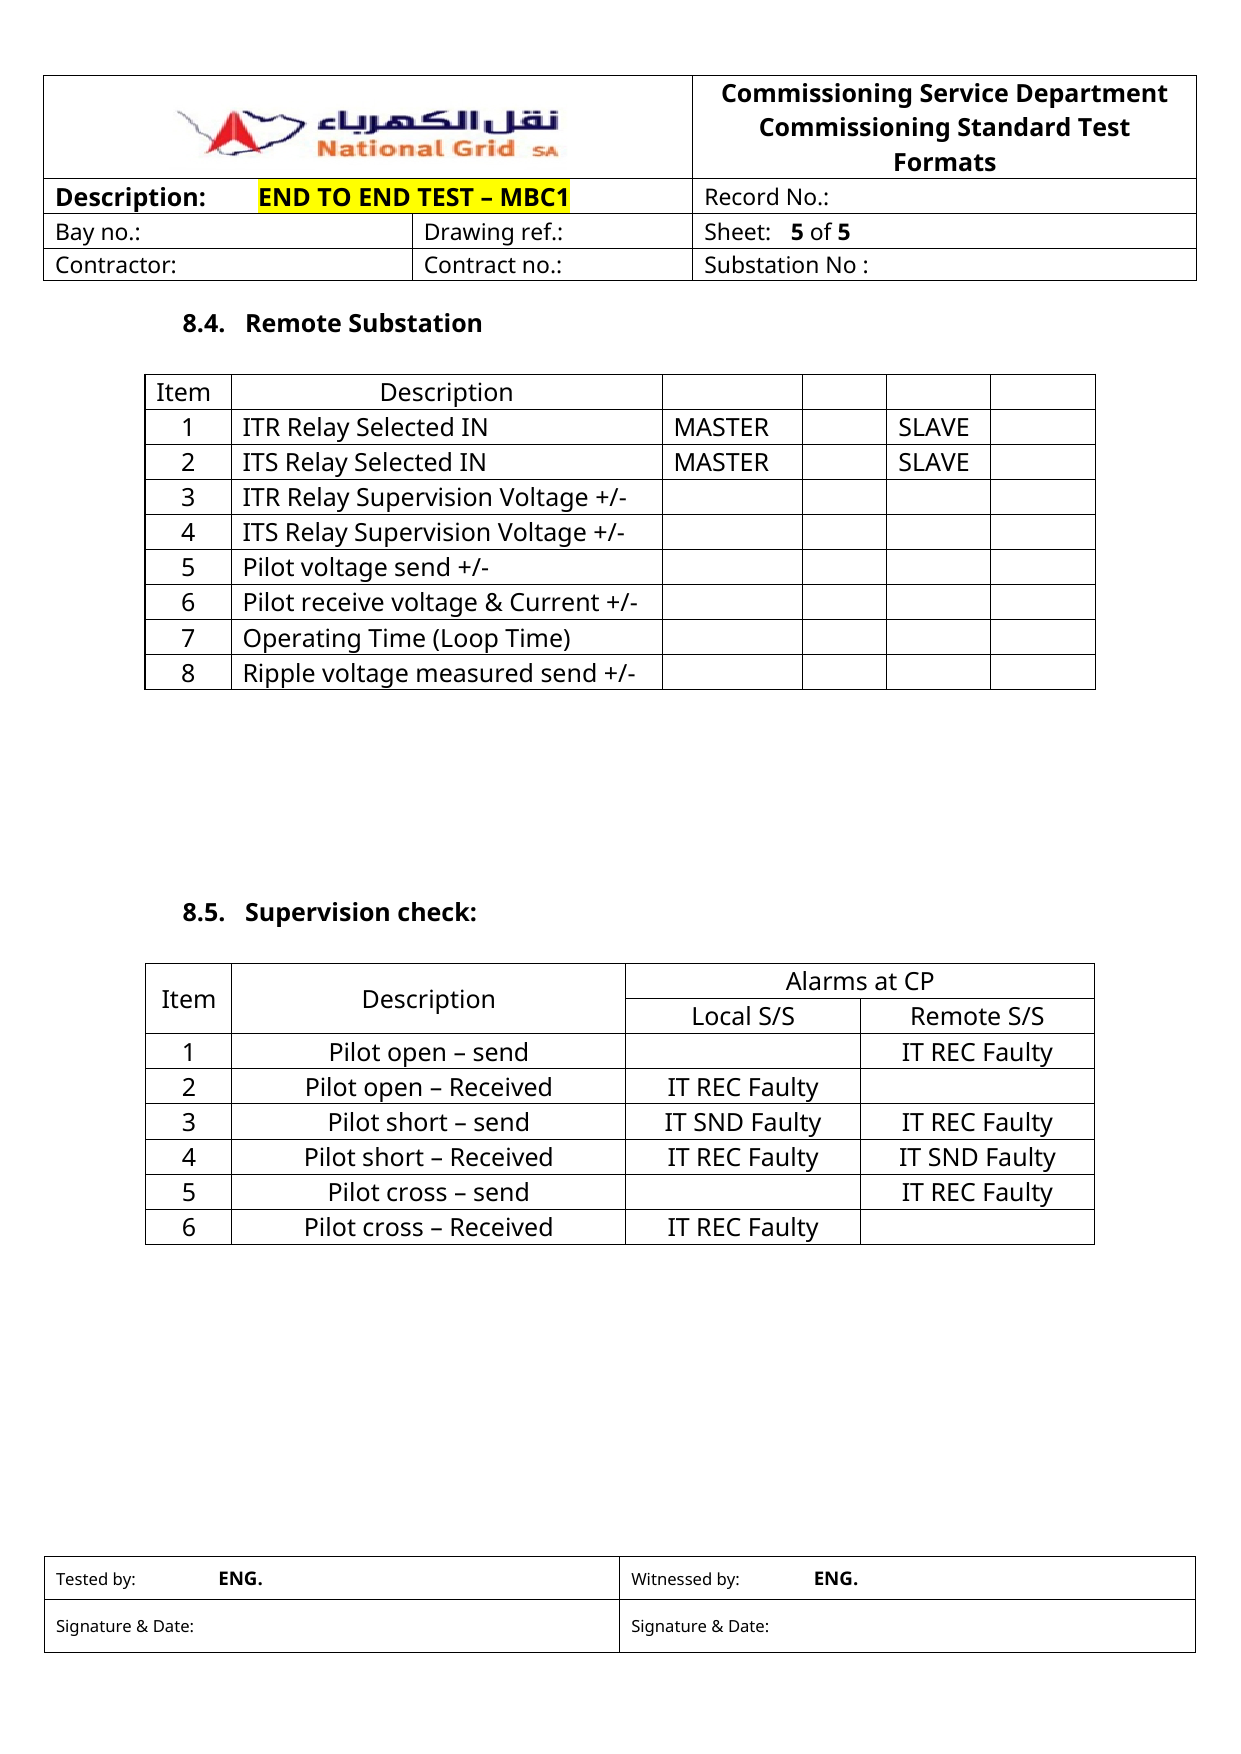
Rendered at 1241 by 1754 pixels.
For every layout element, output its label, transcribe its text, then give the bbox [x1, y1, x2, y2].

table_cell IT REC Faulty [861, 1104, 1094, 1138]
table_cell SLAVE [887, 445, 990, 479]
table_cell [663, 550, 802, 584]
table_header [887, 375, 990, 408]
table_cell [803, 655, 886, 689]
table_cell IT REC Faulty [626, 1069, 860, 1103]
table_header [991, 375, 1095, 408]
table_cell [991, 515, 1095, 549]
table_cell [887, 620, 990, 654]
table_cell 7 [146, 620, 231, 654]
table_cell SLAVE [887, 410, 990, 444]
table_cell [663, 585, 802, 619]
table_cell [803, 410, 886, 444]
table_cell IT SND Faulty [626, 1104, 860, 1138]
table_cell [861, 1069, 1094, 1103]
table_cell [803, 620, 886, 654]
table_cell IT REC Faulty [626, 1140, 860, 1173]
table_cell [887, 550, 990, 584]
table_cell 4 [146, 1140, 231, 1173]
table_cell 2 [146, 1069, 231, 1103]
table_cell [887, 480, 990, 514]
table_cell Operating Time ( Time) [232, 620, 662, 654]
table_cell [887, 655, 990, 689]
table_cell [991, 620, 1095, 654]
table_cell [991, 550, 1095, 584]
table_cell 6 [146, 585, 231, 619]
table_cell [861, 1210, 1094, 1244]
table_cell [991, 480, 1095, 514]
list Remote Substation [182, 305, 1120, 339]
table_cell [626, 1034, 860, 1068]
table_cell 1 [146, 1034, 231, 1068]
picture [169, 96, 568, 170]
table_header [803, 375, 886, 408]
table_cell Remote S/S [861, 999, 1094, 1033]
table_cell [803, 585, 886, 619]
table_cell MASTER [663, 410, 802, 444]
table_header [663, 375, 802, 408]
table_cell Pilot cross – send [232, 1175, 625, 1209]
table_cell [663, 620, 802, 654]
table_cell Pilot receive voltage & Current +/- [232, 585, 662, 619]
table_cell IT REC Faulty [861, 1175, 1094, 1209]
table_cell [663, 655, 802, 689]
table_header Item [146, 964, 231, 1033]
table_cell [803, 445, 886, 479]
table_cell 4 [146, 515, 231, 549]
table_cell [626, 1175, 860, 1209]
table_cell Pilot open – Received [232, 1069, 625, 1103]
table_header Description [232, 375, 662, 408]
table_header Description [232, 964, 625, 1033]
table_header Item [146, 375, 231, 408]
table_cell [803, 550, 886, 584]
table_cell [991, 655, 1095, 689]
table_cell 6 [146, 1210, 231, 1244]
table_header Alarms at CP [626, 964, 1094, 998]
table_cell [991, 445, 1095, 479]
table_cell [663, 515, 802, 549]
table_cell 5 [146, 550, 231, 584]
table_cell Pilot cross – Received [232, 1210, 625, 1244]
table_cell Ripple voltage measured send +/- [232, 655, 662, 689]
table_cell IT REC Faulty [626, 1210, 860, 1244]
table_cell [803, 515, 886, 549]
table_cell IT REC Faulty [861, 1034, 1094, 1068]
table_cell IT SND Faulty [861, 1140, 1094, 1173]
table_cell 8 [146, 655, 231, 689]
table_cell MASTER [663, 445, 802, 479]
table_cell [663, 480, 802, 514]
table_cell 3 [146, 480, 231, 514]
table_cell Pilot short – send [232, 1104, 625, 1138]
table_cell Local S/S [626, 999, 860, 1033]
table_cell 3 [146, 1104, 231, 1138]
table_cell Pilot short – Received [232, 1140, 625, 1173]
table_cell 2 [146, 445, 231, 479]
table_cell 5 [146, 1175, 231, 1209]
table_cell [991, 585, 1095, 619]
table_cell Pilot voltage send +/- [232, 550, 662, 584]
table_cell [991, 410, 1095, 444]
table_cell ITR Relay Supervision Voltage +/- [232, 480, 662, 514]
table_cell ITS Relay Selected IN [232, 445, 662, 479]
table_cell [887, 585, 990, 619]
list Supervision check: [182, 895, 1120, 929]
table_cell [803, 480, 886, 514]
table_cell ITR Relay Selected IN [232, 410, 662, 444]
table_cell [887, 515, 990, 549]
table_cell Pilot open – send [232, 1034, 625, 1068]
table_cell 1 [146, 410, 231, 444]
table_cell ITS Relay Supervision Voltage +/- [232, 515, 662, 549]
